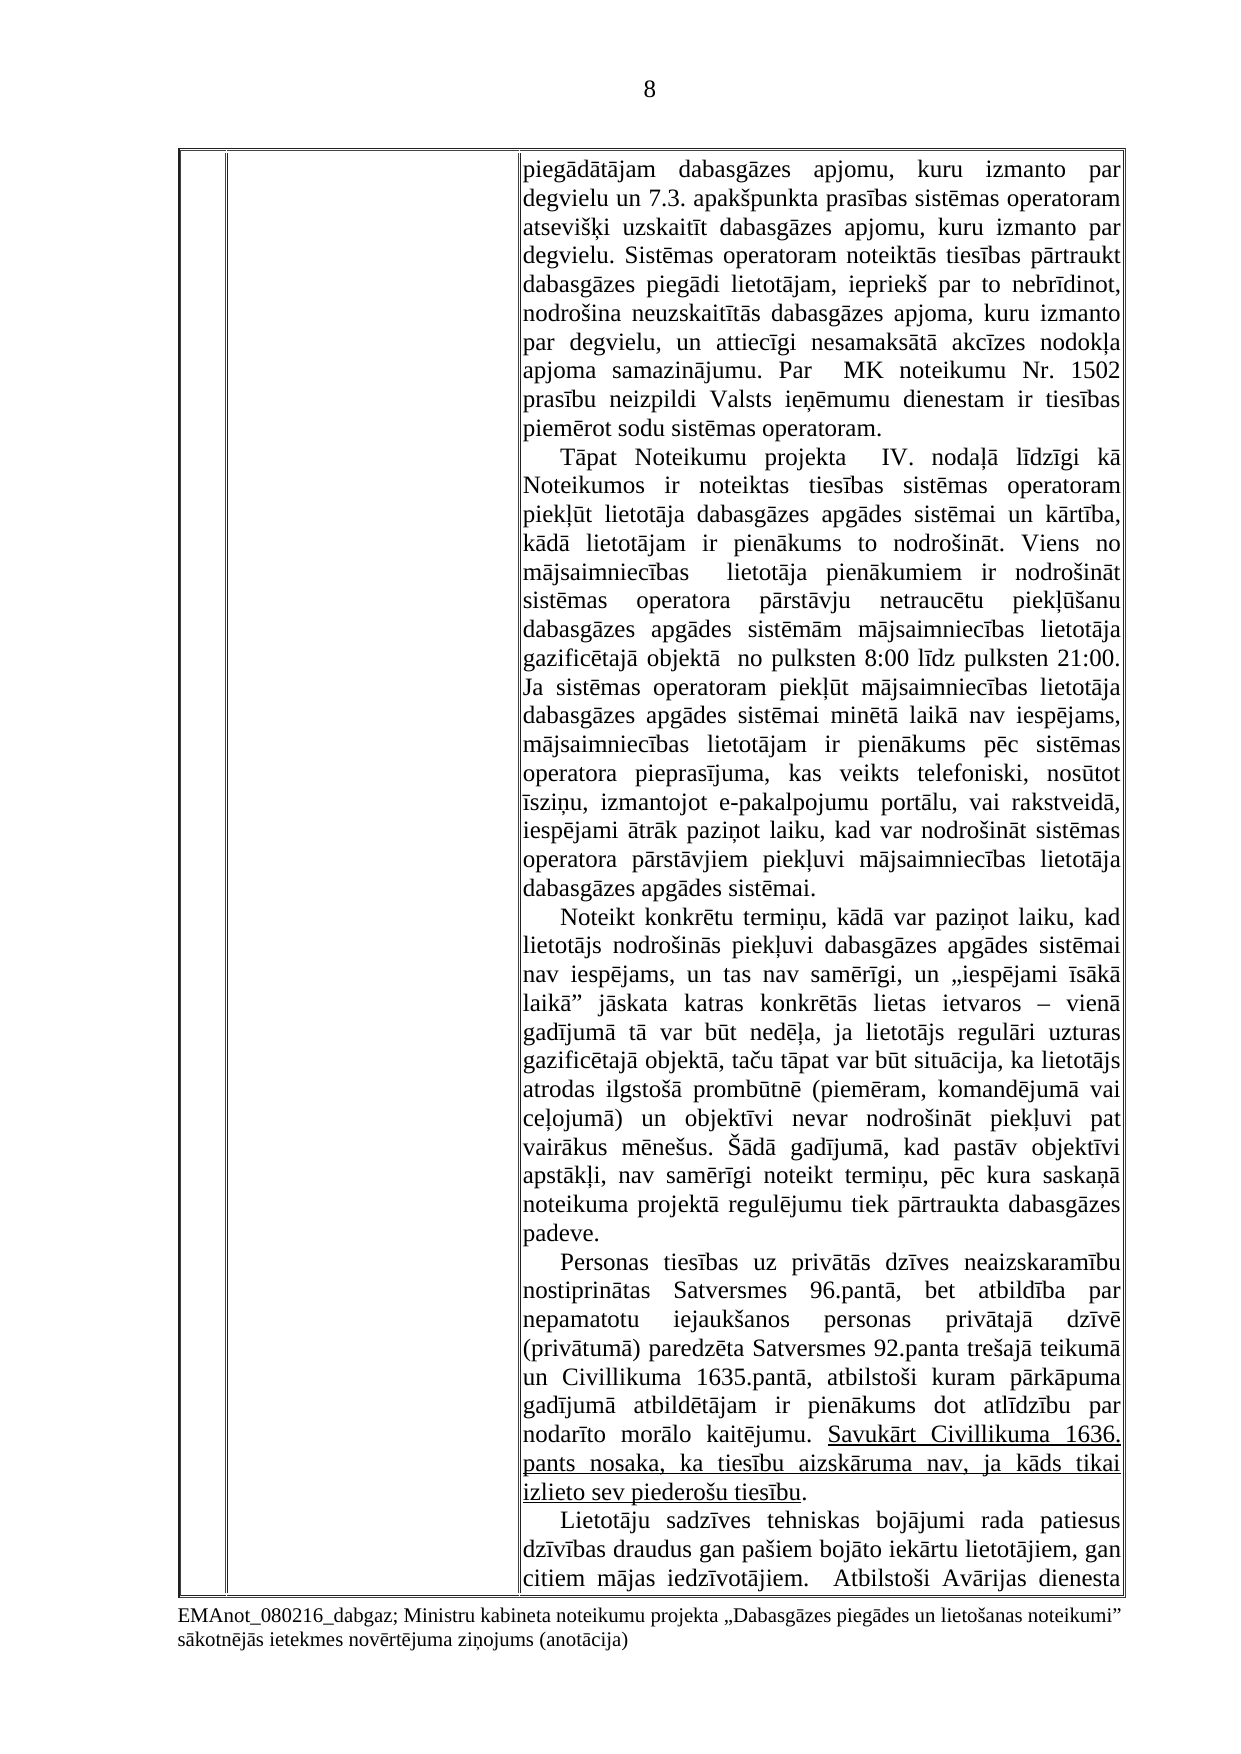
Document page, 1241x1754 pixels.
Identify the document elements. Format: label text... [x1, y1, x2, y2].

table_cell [227, 151, 519, 1595]
table_cell 2. [181, 151, 227, 1595]
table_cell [520, 151, 1123, 1595]
